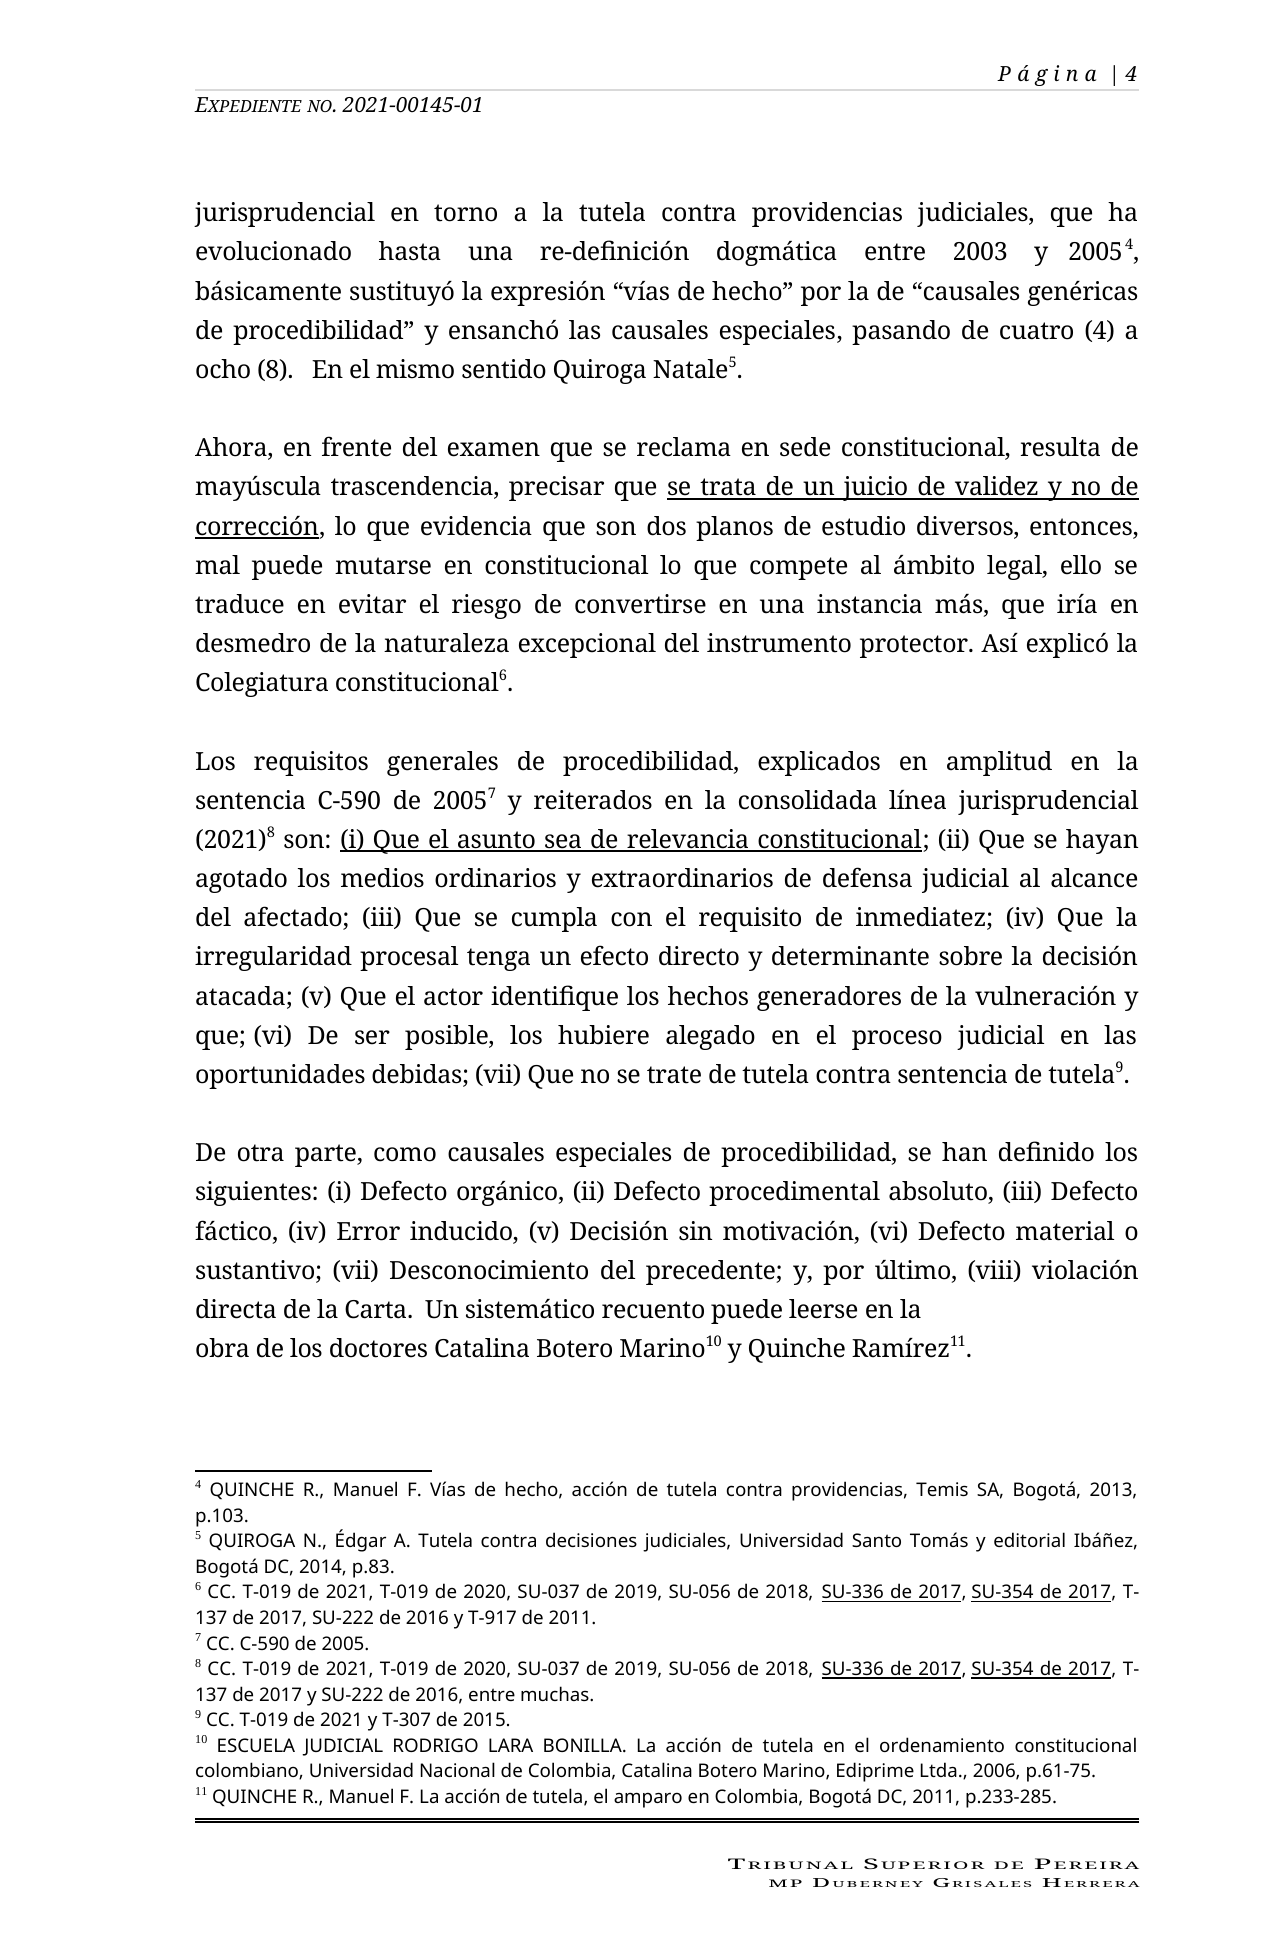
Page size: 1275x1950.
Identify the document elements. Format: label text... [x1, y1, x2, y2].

text De otra parte, como causales especiales de procedibilidad, se han definido los siguientes: (i) Defecto orgánico, (ii) Defecto procedimental absoluto, (iii) Defecto fáctico, (iv) Error inducido, (v) Decisión sin motivación, (vi) Defecto material o sustantivo; (vii) Desconocimiento del precedente; y, por último, (viii) violación directa de la Carta. Un sistemático recuento puede leerse en la [195, 1135, 1139, 1326]
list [195, 195, 1139, 386]
text Los requisitos generales de procedibilidad, explicados en amplitud en la sentencia C-590 de 2005 y reiterados en la consolidada línea jurisprudencial (2021) son: (i) Que el asunto sea de relevancia constitucional; (ii) Que se hayan agotado los medios ordinarios y extraordinarios de defensa judicial al alcance del afectado; (iii) Que se cumpla con el requisito de inmediatez; (iv) Que la irregularidad procesal tenga un efecto directo y determinante sobre la decisión atacada; (v) Que el actor identifique los hechos generadores de la vulneración y que; (vi) De ser posible, los hubiere alegado en el proceso judicial en las oportunidades debidas; (vii) Que no se trate de tutela contra sentencia de tutela. [195, 743, 1139, 1091]
text Ahora, en frente del examen que se reclama en sede constitucional, resulta de mayúscula trascendencia, precisar que se trata de un juicio de validez y no de corrección, lo que evidencia que son dos planos de estudio diversos, entonces, mal puede mutarse en constitucional lo que compete al ámbito legal, ello se traduce en evitar el riesgo de convertirse en una instancia más, que iría en desmedro de la naturaleza excepcional del instrumento protector. Así explicó la Colegiatura constitucional. [195, 430, 1139, 699]
text obra de los doctores Catalina Botero Marino y Quinche Ramírez. [195, 1331, 1139, 1365]
